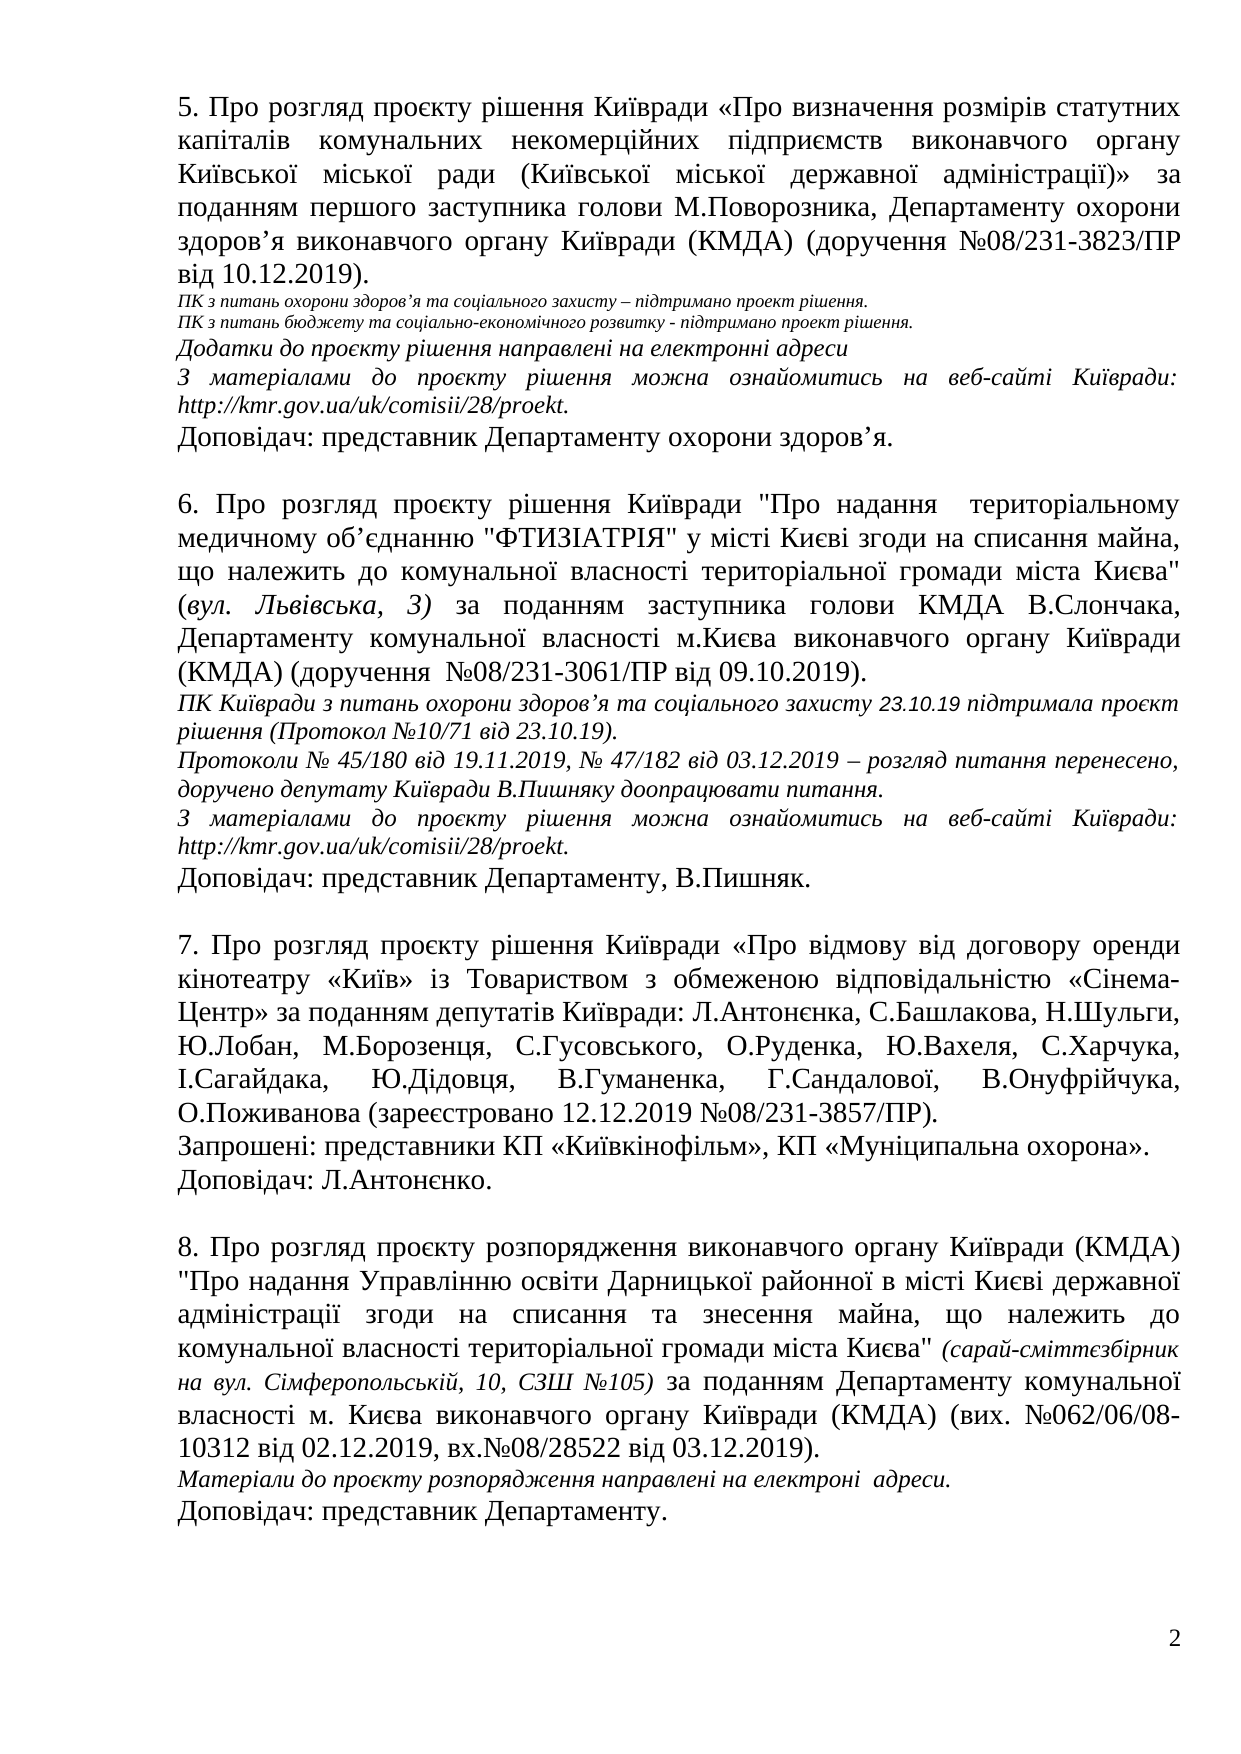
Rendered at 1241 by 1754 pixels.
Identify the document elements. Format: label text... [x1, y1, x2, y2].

text Доповідач: Л.Антонєнко. [177, 1162, 1181, 1196]
text Доповідач: представник Департаменту. [177, 1493, 1181, 1526]
text Додатки до проєкту рішення направлені на електронні адреси [177, 333, 1181, 362]
text 5. Про розгляд проєкту рішення Київради «Про визначення розмірів статутних капіталів комунальних некомерційних підприємств виконавчого органу Київської міської ради (Київської міської державної адміністрації)» за поданням першого заступника голови М.Поворозника, Департаменту охорони здоров’я виконавчого органу Київради (КМДА) (доручення №08/231-3823/ПР від 10.12.2019). [177, 89, 1181, 290]
text 8. Про розгляд проєкту розпорядження виконавчого органу Київради (КМДА) "Про надання Управлінню освіти Дарницької районної в місті Києві державної адміністрації згоди на списання та знесення майна, що належить до комунальної власності територіальної громади міста Києва" (сарай-сміттєзбірник на вул. Сімферопольській, 10, СЗШ №105) за поданням Департаменту комунальної власності м. Києва виконавчого органу Київради (КМДА) (вих. №062/06/08-10312 від 02.12.2019, вх.№08/28522 від 03.12.2019). [177, 1229, 1181, 1464]
text 6. Про розгляд проєкту рішення Київради "Про надання територіальному медичному об’єднанню "ФТИЗІАТРІЯ" у місті Києві згоди на списання майна, що належить до комунальної власності територіальної громади міста Києва" (вул. Львівська, 3) за поданням заступника голови КМДА В.Слончака, Департаменту комунальної власності м.Києва виконавчого органу Київради (КМДА) (доручення №08/231-3061/ПР від 09.10.2019). [177, 486, 1181, 688]
text ПК Київради з питань охорони здоров’я та соціального захисту 23.10.19 підтримала проєкт рішення (Протокол №10/71 від 23.10.19). [177, 688, 1181, 745]
text ПК з питань охорони здоров’я та соціального захисту – підтримано проект рішення. [177, 290, 1181, 311]
text З матеріалами до проєкту рішення можна ознайомитись на веб-сайті Київради: http://kmr.gov.ua/uk/comisii/28/proekt. [177, 362, 1181, 419]
text Доповідач: представник Департаменту охорони здоров’я. [177, 419, 1181, 453]
text Матеріали до проєкту розпорядження направлені на електроні адреси. [177, 1464, 1181, 1493]
text З матеріалами до проєкту рішення можна ознайомитись на веб-сайті Київради: http://kmr.gov.ua/uk/comisii/28/proekt. [177, 803, 1181, 860]
text Запрошені: представники КП «Київкінофільм», КП «Муніципальна охорона». [177, 1128, 1181, 1162]
text Протоколи № 45/180 від 19.11.2019, № 47/182 від 03.12.2019 – розгляд питання перенесено, доручено депутату Київради В.Пишняку доопрацювати питання. [177, 745, 1181, 803]
text Доповідач: представник Департаменту, В.Пишняк. [177, 860, 1181, 894]
text 7. Про розгляд проєкту рішення Київради «Про відмову від договору оренди кінотеатру «Київ» із Товариством з обмеженою відповідальністю «Сінема-Центр» за поданням депутатів Київради: Л.Антонєнка, С.Башлакова, Н.Шульги, Ю.Лобан, М.Борозенця, С.Гусовського, О.Руденка, Ю.Вахеля, С.Харчука, І.Сагайдака, Ю.Дідовця, В.Гуманенка, Г.Сандалової, В.Онуфрійчука, О.Поживанова (зареєстровано 12.12.2019 №08/231-3857/ПР). [177, 927, 1181, 1128]
text ПК з питань бюджету та соціально-економічного розвитку - підтримано проект рішення. [177, 311, 1181, 333]
